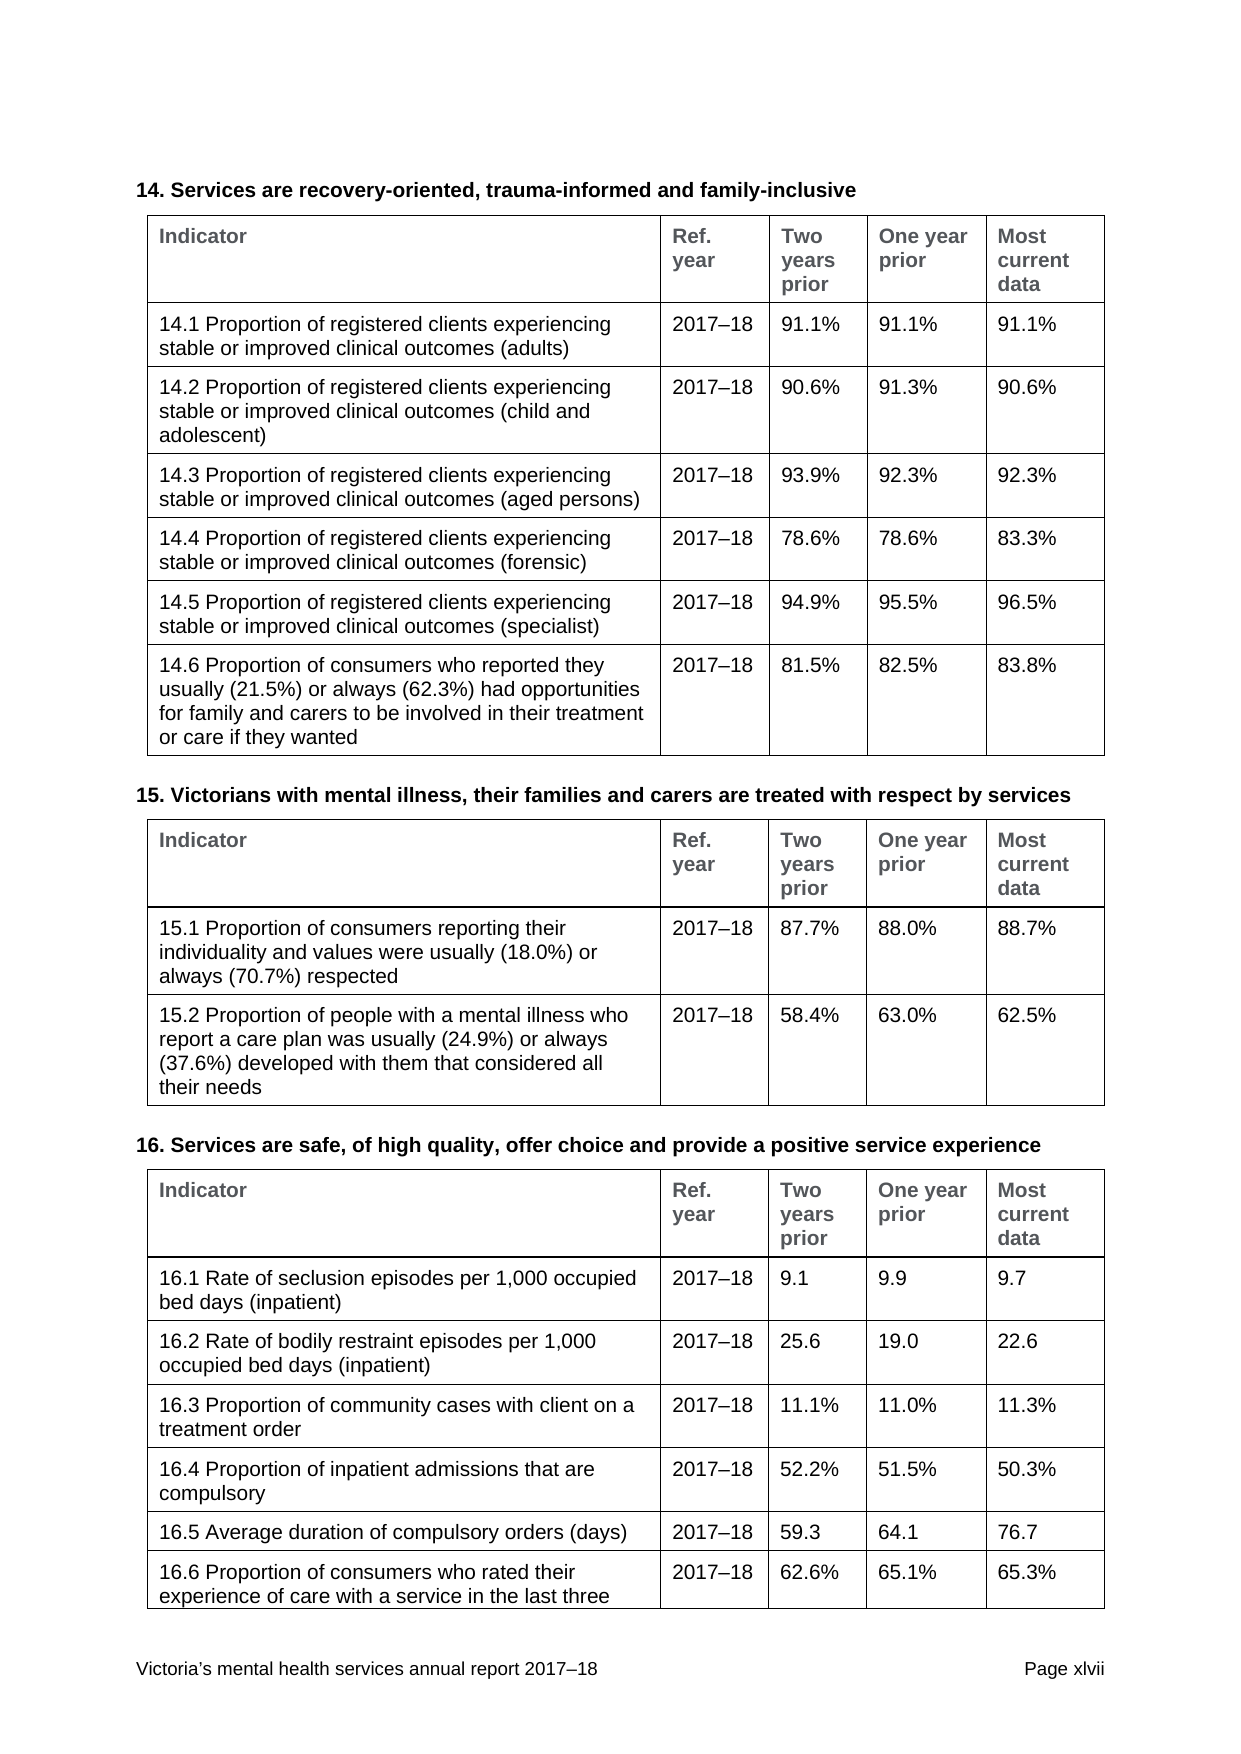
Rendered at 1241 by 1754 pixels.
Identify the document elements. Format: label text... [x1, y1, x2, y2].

table_cell 16.3 Proportion of community cases with client on a treatment order [148, 1385, 660, 1447]
table_cell 2017–18 [661, 1448, 768, 1511]
table_header Most current data [987, 1170, 1104, 1256]
table_cell 2017–18 [661, 454, 769, 517]
table_header Most current data [987, 820, 1104, 906]
table_cell 90.6% [770, 367, 867, 453]
text 15. Victorians with mental illness, their families and carers are treated with respect by services [136, 781, 1104, 806]
table_header Indicator [148, 820, 660, 906]
table_cell 81.5% [770, 645, 867, 755]
table_cell 62.5% [987, 995, 1104, 1105]
table_cell 2017–18 [661, 1512, 768, 1550]
table_cell 14.3 Proportion of registered clients experiencing stable or improved clinical outcomes (aged persons) [148, 454, 660, 517]
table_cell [148, 1551, 660, 1607]
table_cell 64.1 [867, 1512, 986, 1550]
table_header One year prior [867, 820, 986, 906]
table_cell 88.7% [987, 908, 1104, 994]
table_cell 63.0% [867, 995, 986, 1105]
table_cell 76.7 [987, 1512, 1104, 1550]
table_cell 78.6% [868, 518, 986, 580]
table_cell 15.2 Proportion of people with a mental illness who report a care plan was usually (24.9%) or always (37.6%) developed with them that considered all their needs [148, 995, 660, 1105]
table_cell 50.3% [987, 1448, 1104, 1511]
table_header Ref. year [661, 216, 769, 302]
table_cell 14.5 Proportion of registered clients experiencing stable or improved clinical outcomes (specialist) [148, 581, 660, 644]
table_cell 9.7 [987, 1258, 1104, 1320]
table_cell 2017–18 [661, 303, 769, 366]
table_cell 14.6 Proportion of consumers who reported they usually (21.5%) or always (62.3%) had opportunities for family and carers to be involved in their treatment or care if they wanted [148, 645, 660, 755]
table_cell 52.2% [769, 1448, 866, 1511]
table_cell 16.2 Rate of bodily restraint episodes per 1,000 occupied bed days (inpatient) [148, 1321, 660, 1383]
table_header One year prior [868, 216, 986, 302]
table_cell 2017–18 [661, 518, 769, 580]
table_cell 16.4 Proportion of inpatient admissions that are compulsory [148, 1448, 660, 1511]
table_header Indicator [148, 216, 660, 302]
table_cell 14.2 Proportion of registered clients experiencing stable or improved clinical outcomes (child and adolescent) [148, 367, 660, 453]
text 14. Services are recovery-oriented, trauma-informed and family-inclusive [136, 177, 1104, 202]
table_cell 59.3 [769, 1512, 866, 1550]
table_cell 16.5 Average duration of compulsory orders (days) [148, 1512, 660, 1550]
table_cell 9.9 [867, 1258, 986, 1320]
table_cell 92.3% [987, 454, 1104, 517]
table_cell 11.1% [769, 1385, 866, 1447]
table_cell 91.1% [868, 303, 986, 366]
table_header Ref. year [661, 1170, 768, 1256]
table_cell 16.1 Rate of seclusion episodes per 1,000 occupied bed days (inpatient) [148, 1258, 660, 1320]
table_cell 96.5% [987, 581, 1104, 644]
table_cell 65.3% [987, 1551, 1104, 1607]
table_cell 78.6% [770, 518, 867, 580]
table_cell 90.6% [987, 367, 1104, 453]
table_cell 19.0 [867, 1321, 986, 1383]
table_cell 2017–18 [661, 1258, 768, 1320]
table_cell 62.6% [769, 1551, 866, 1607]
text 16. Services are safe, of high quality, offer choice and provide a positive service experience [136, 1131, 1104, 1156]
table_cell 91.1% [770, 303, 867, 366]
table_cell 14.4 Proportion of registered clients experiencing stable or improved clinical outcomes (forensic) [148, 518, 660, 580]
table_cell 2017–18 [661, 1551, 768, 1607]
table_cell 2017–18 [661, 995, 768, 1105]
table_header Indicator [148, 1170, 660, 1256]
table_cell 22.6 [987, 1321, 1104, 1383]
table_cell 9.1 [769, 1258, 866, 1320]
table_cell 95.5% [868, 581, 986, 644]
table_cell 94.9% [770, 581, 867, 644]
table_cell 82.5% [868, 645, 986, 755]
table_cell 65.1% [867, 1551, 986, 1607]
table_cell 88.0% [867, 908, 986, 994]
table_cell 83.8% [987, 645, 1104, 755]
table_cell 2017–18 [661, 367, 769, 453]
table_cell 2017–18 [661, 1321, 768, 1383]
table_cell 2017–18 [661, 1385, 768, 1447]
table_cell 2017–18 [661, 645, 769, 755]
table_cell 91.1% [987, 303, 1104, 366]
table_cell 83.3% [987, 518, 1104, 580]
table_cell 11.3% [987, 1385, 1104, 1447]
table_header Ref. year [661, 820, 768, 906]
table_header Two years prior [770, 216, 867, 302]
table_cell 91.3% [868, 367, 986, 453]
table_header One year prior [867, 1170, 986, 1256]
table_cell 2017–18 [661, 908, 768, 994]
table_cell 11.0% [867, 1385, 986, 1447]
table_cell 14.1 Proportion of registered clients experiencing stable or improved clinical outcomes (adults) [148, 303, 660, 366]
table_header Two years prior [769, 1170, 866, 1256]
table_cell 93.9% [770, 454, 867, 517]
table_cell 58.4% [769, 995, 866, 1105]
table_cell 51.5% [867, 1448, 986, 1511]
table_cell 15.1 Proportion of consumers reporting their individuality and values were usually (18.0%) or always (70.7%) respected [148, 908, 660, 994]
table_cell 2017–18 [661, 581, 769, 644]
table_cell 25.6 [769, 1321, 866, 1383]
table_cell 92.3% [868, 454, 986, 517]
table_cell 87.7% [769, 908, 866, 994]
table_header Most current data [987, 216, 1104, 302]
table_header Two years prior [769, 820, 866, 906]
